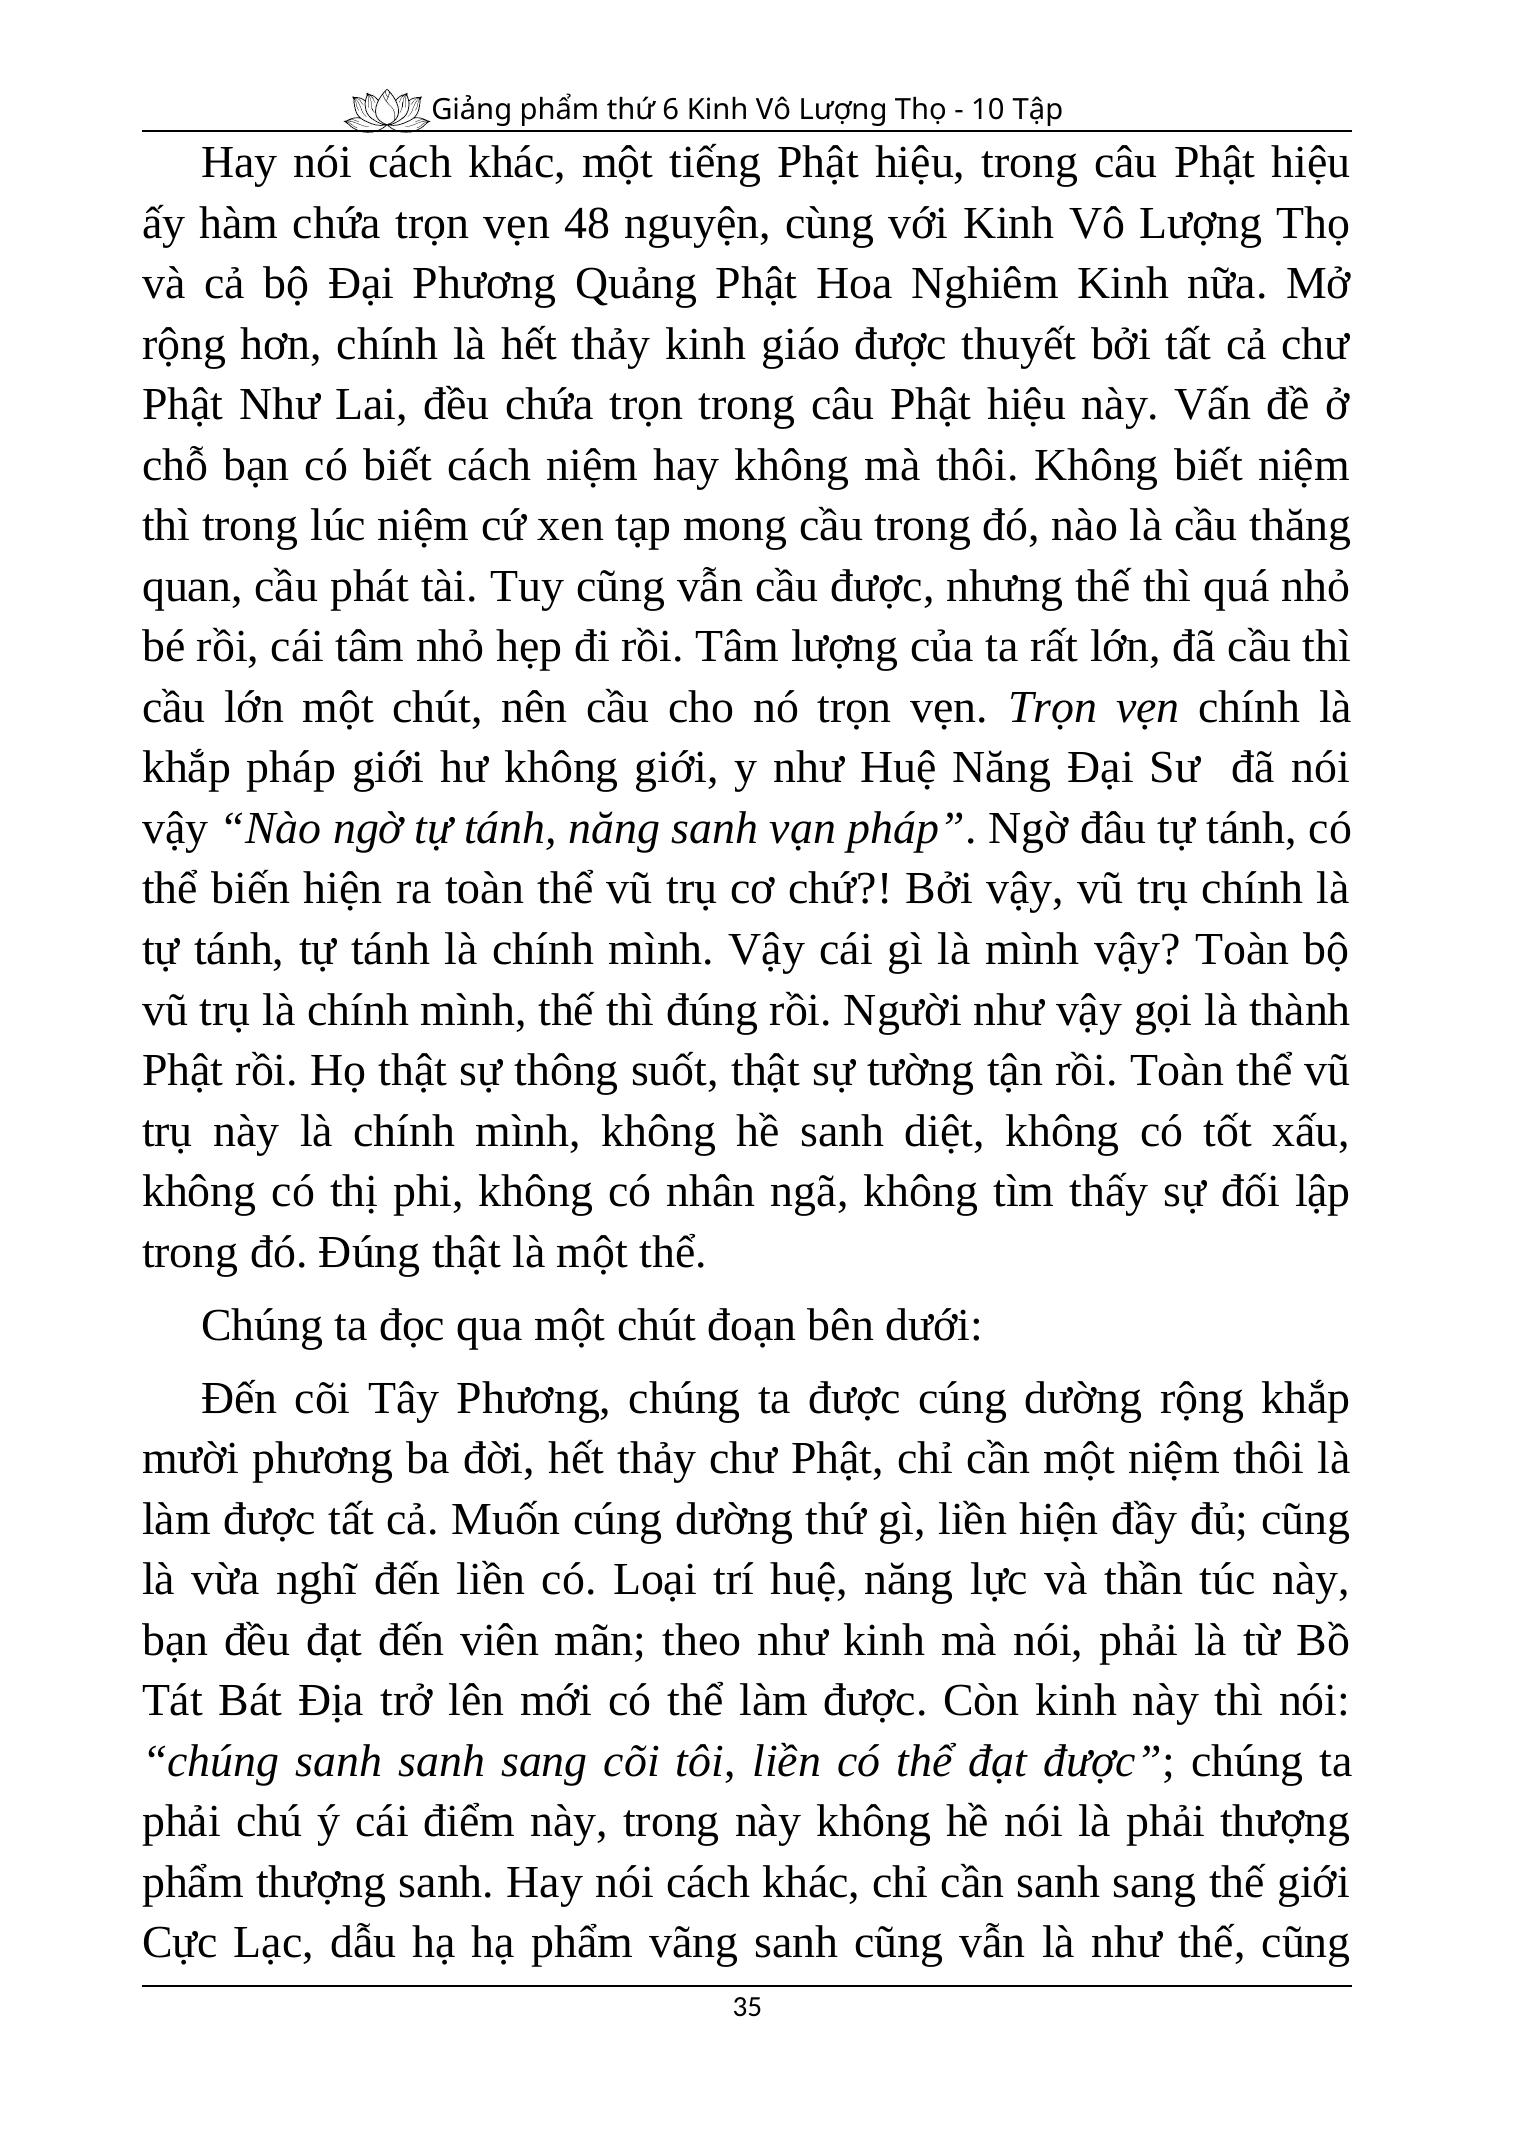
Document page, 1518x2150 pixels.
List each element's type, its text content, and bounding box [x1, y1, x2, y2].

text Chúng ta đọc qua một chút đoạn bên dưới: [142, 1297, 1352, 1350]
text Hay nói cách khác, một tiếng Phật hiệu, trong câu Phật hiệu ấy hàm chứa trọn vẹn 48 nguyện, cùng với Kinh Vô Lượng Thọ và cả bộ Đại Phương Quảng Phật Hoa Nghiêm Kinh nữa. Mở rộng hơn, chính là hết thảy kinh giáo được thuyết bởi tất cả chư Phật Như Lai, đều chứa trọn trong câu Phật hiệu này. Vấn đề ở chỗ bạn có biết cách niệm hay không mà thôi. Không biết niệm thì trong lúc niệm cứ xen tạp mong cầu trong đó, nào là cầu thăng quan, cầu phát tài. Tuy cũng vẫn cầu được, nhưng thế thì quá nhỏ bé rồi, cái tâm nhỏ hẹp đi rồi. Tâm lượng của ta rất lớn, đã cầu thì cầu lớn một chút, nên cầu cho nó trọn vẹn. Trọn vẹn chính là khắp pháp giới hư không giới, y như Huệ Năng Đại Sư đã nói vậy “Nào ngờ tự tánh, năng sanh vạn pháp”. Ngờ đâu tự tánh, có thể biến hiện ra toàn thể vũ trụ cơ chứ?! Bởi vậy, vũ trụ chính là tự tánh, tự tánh là chính mình. Vậy cái gì là mình vậy? Toàn bộ vũ trụ là chính mình, thế thì đúng rồi. Người như vậy gọi là thành Phật rồi. Họ thật sự thông suốt, thật sự tường tận rồi. Toàn thể vũ trụ này là chính mình, không hề sanh diệt, không có tốt xấu, không có thị phi, không có nhân ngã, không tìm thấy sự đối lập trong đó. Đúng thật là một thể. [142, 135, 1352, 1277]
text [142, 1370, 1352, 1968]
picture [342, 85, 432, 130]
